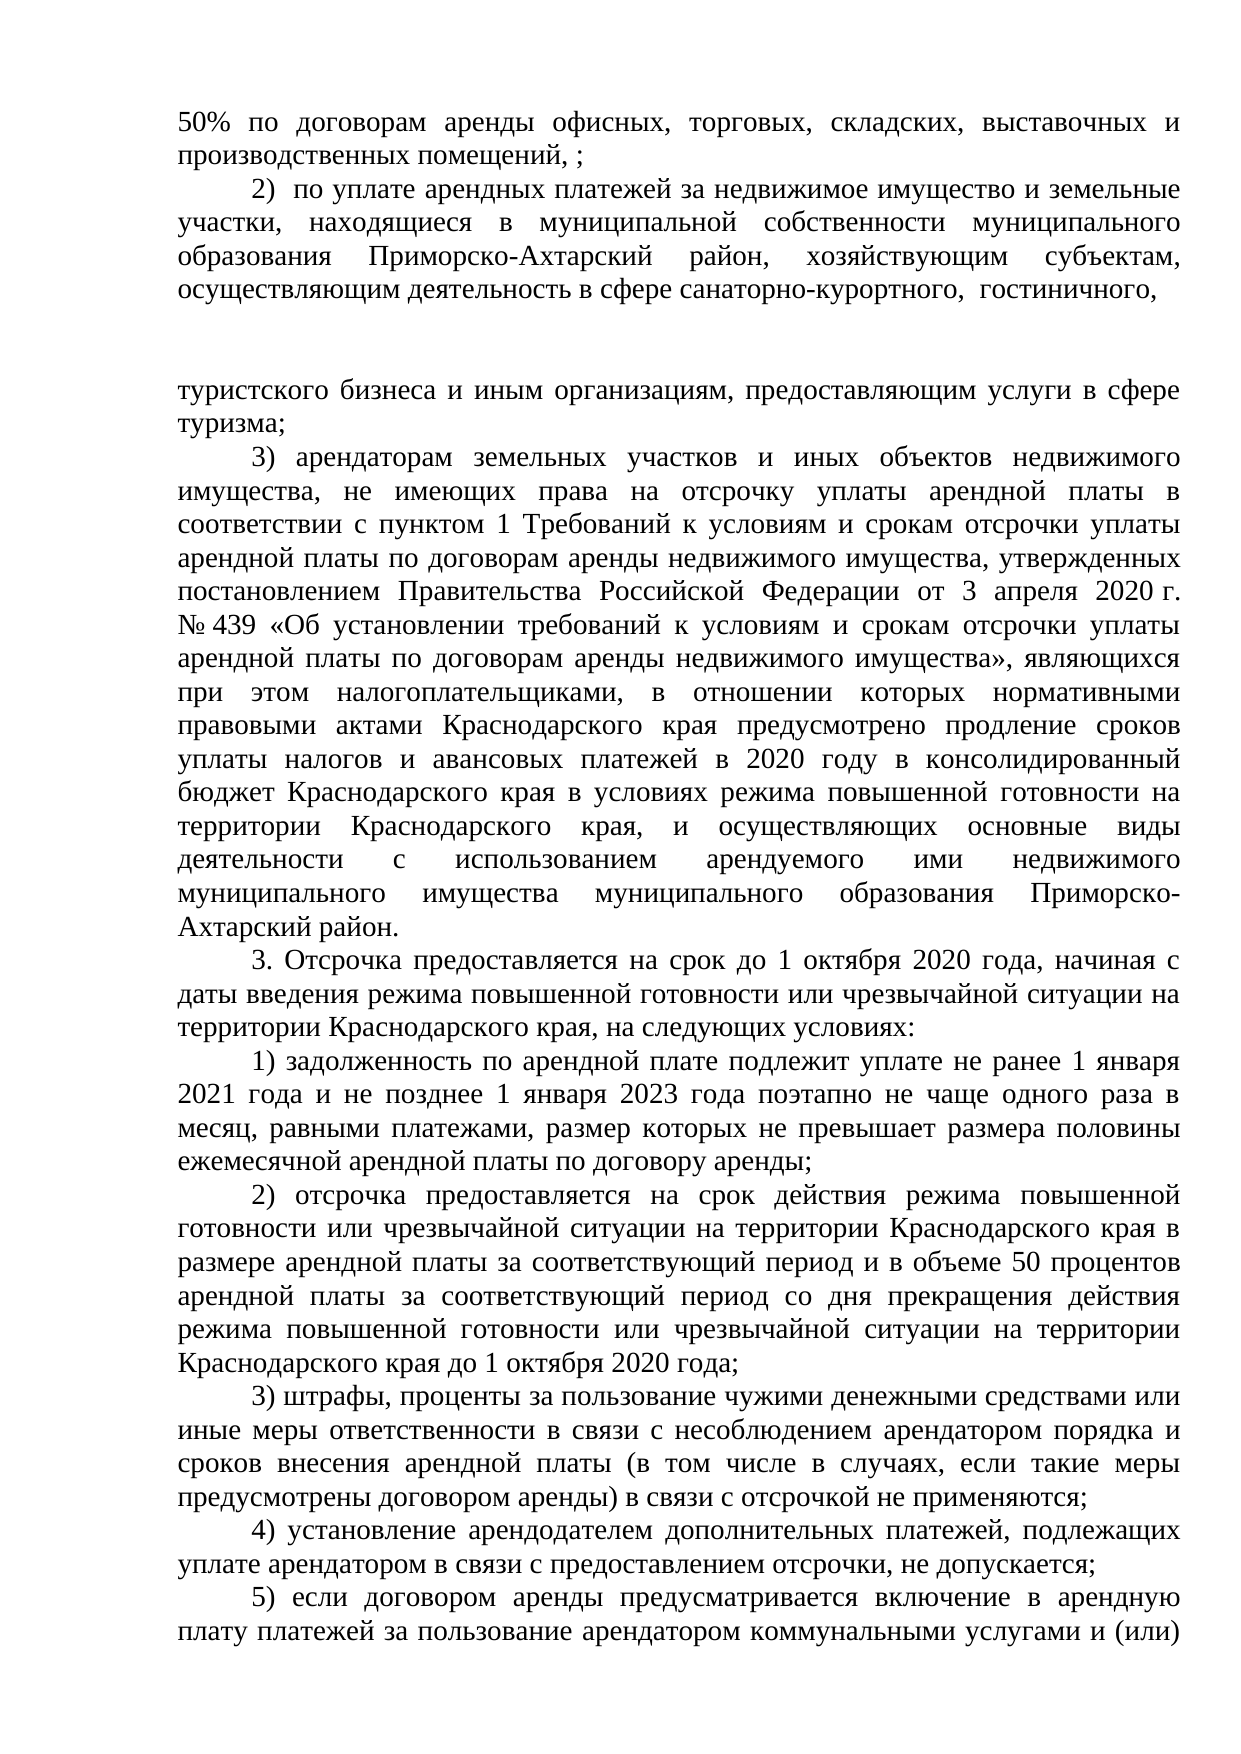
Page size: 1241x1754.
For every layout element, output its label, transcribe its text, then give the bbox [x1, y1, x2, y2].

text 1) задолженность по арендной плате подлежит уплате не ранее 1 января 2021 года и не позднее 1 января 2023 года поэтапно не чаще одного раза в месяц, равными платежами, размер которых не превышает размера половины ежемесячной арендной платы по договору аренды; [177, 1043, 1181, 1177]
text 3) штрафы, проценты за пользование чужими денежными средствами или иные меры ответственности в связи с несоблюдением арендатором порядка и сроков внесения арендной платы (в том числе в случаях, если такие меры предусмотрены договором аренды) в связи с отсрочкой не применяются; [177, 1378, 1181, 1512]
text 3) арендаторам земельных участков и иных объектов недвижимого имущества, не имеющих права на отсрочку уплаты арендной платы в соответствии с пунктом 1 Требований к условиям и срокам отсрочки уплаты арендной платы по договорам аренды недвижимого имущества, утвержденных постановлением Правительства Российской Федерации от 3 апреля 2020 г. № 439 «Об установлении требований к условиям и срокам отсрочки уплаты арендной платы по договорам аренды недвижимого имущества», являющихся при этом налогоплательщиками, в отношении которых нормативными правовыми актами Краснодарского края предусмотрено продление сроков уплаты налогов и авансовых платежей в 2020 году в консолидированный бюджет Краснодарского края в условиях режима повышенной готовности на территории Краснодарского края, и осуществляющих основные виды деятельности с использованием арендуемого ими недвижимого муниципального имущества муниципального образования Приморско-Ахтарский район. [177, 439, 1181, 942]
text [177, 104, 1181, 171]
text 2) отсрочка предоставляется на срок действия режима повышенной готовности или чрезвычайной ситуации на территории Краснодарского края в размере арендной платы за соответствующий период и в объеме 50 процентов арендной платы за соответствующий период со дня прекращения действия режима повышенной готовности или чрезвычайной ситуации на территории Краснодарского края до 1 октября 2020 года; [177, 1177, 1181, 1378]
text 2) по уплате арендных платежей за недвижимое имущество и земельные участки, находящиеся в муниципальной собственности муниципального образования Приморско-Ахтарский район, хозяйствующим субъектам, осуществляющим деятельность в сфере санаторно-курортного, гостиничного, [177, 171, 1181, 305]
text 4) установление арендодателем дополнительных платежей, подлежащих уплате арендатором в связи с предоставлением отсрочки, не допускается; [177, 1512, 1181, 1579]
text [177, 1579, 1181, 1647]
text туристского бизнеса и иным организациям, предоставляющим услуги в сфере туризма; [177, 372, 1181, 439]
text 3. Отсрочка предоставляется на срок до 1 октября 2020 года, начиная с даты введения режима повышенной готовности или чрезвычайной ситуации на территории Краснодарского края, на следующих условиях: [177, 942, 1181, 1043]
